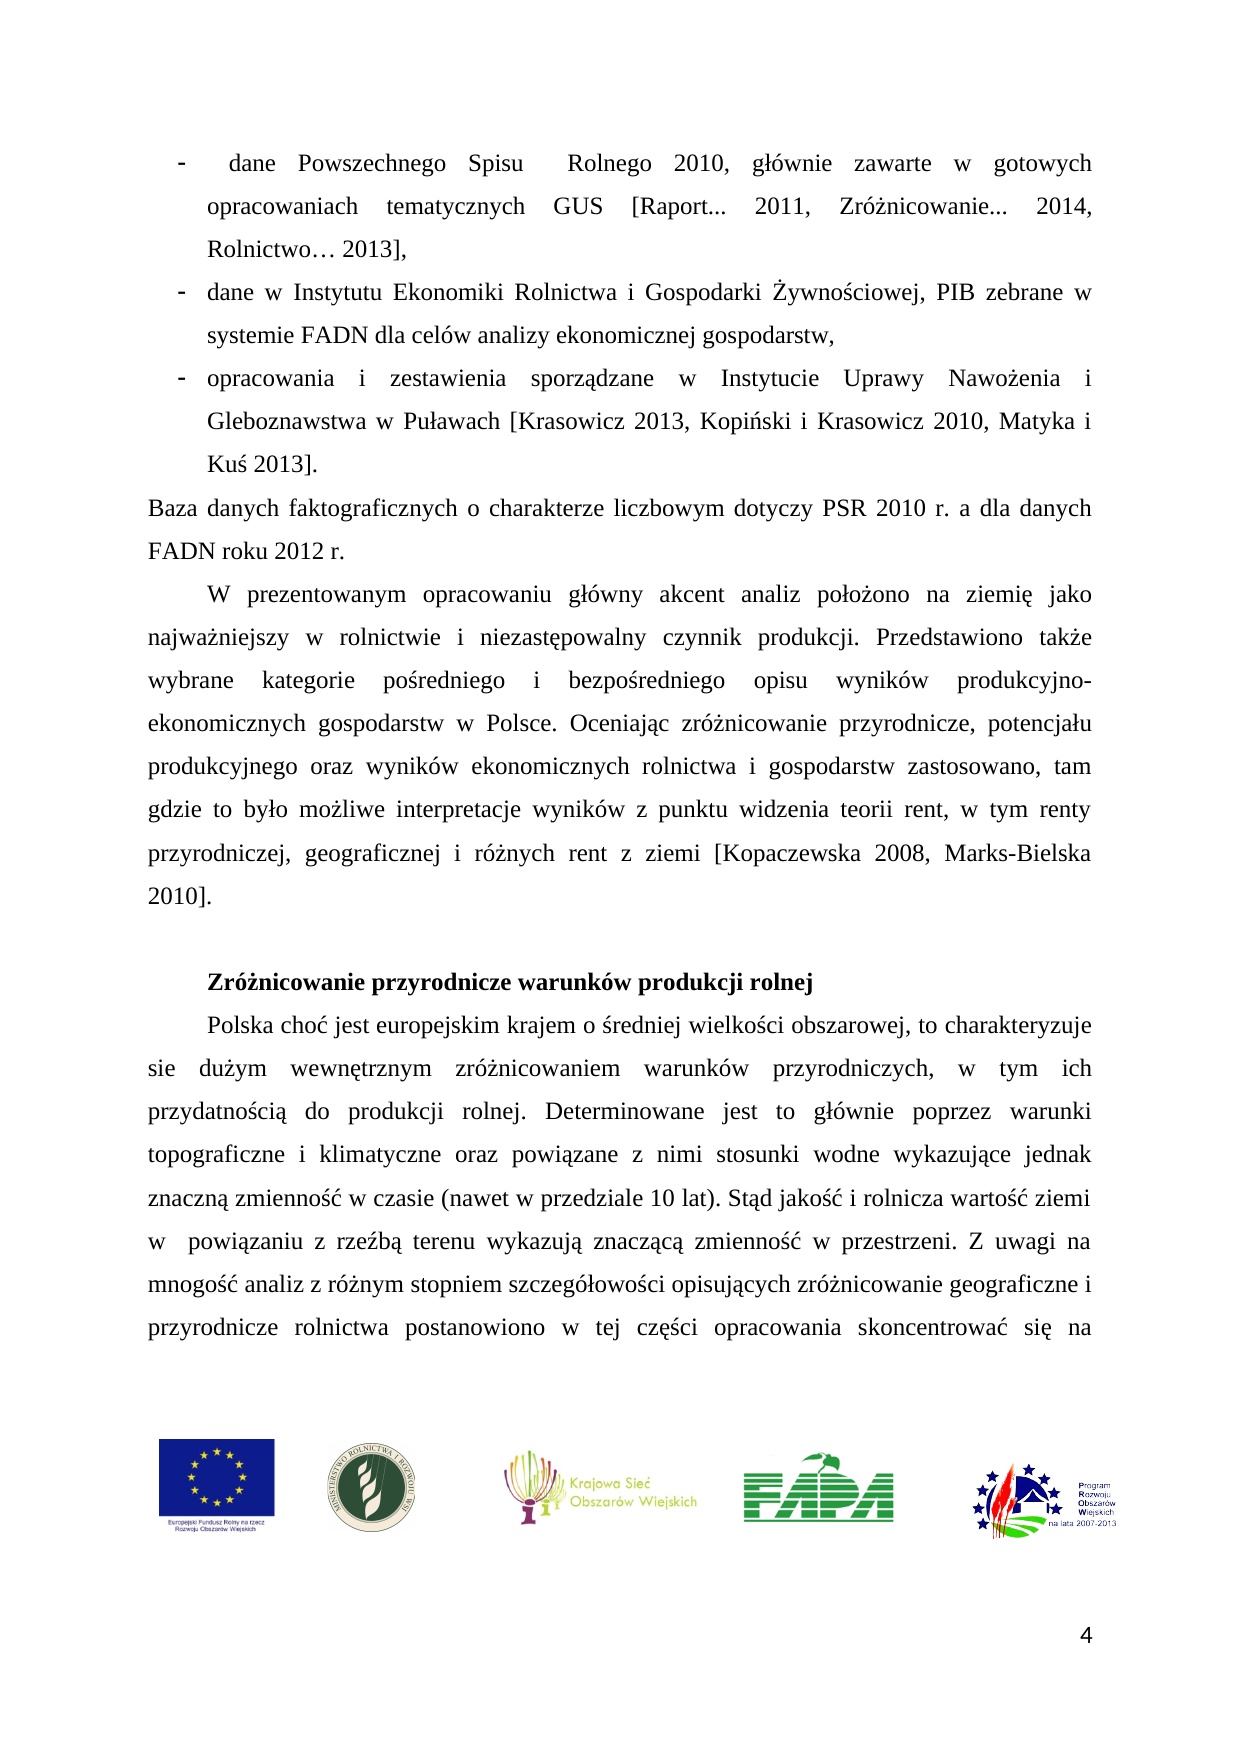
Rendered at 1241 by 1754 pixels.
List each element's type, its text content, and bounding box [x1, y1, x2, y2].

list dane Powszechnego Spisu Rolnego 2010, głównie zawarte w gotowych opracowaniach tematycznych GUS [Raport... 2011, Zróżnicowanie... 2014, Rolnictwo… 2013], [177, 148, 1093, 263]
text W prezentowanym opracowaniu główny akcent analiz położono na ziemię jako najważniejszy w rolnictwie i niezastępowalny czynnik produkcji. Przedstawiono także wybrane kategorie pośredniego i bezpośredniego opisu wyników produkcyjno-ekonomicznych gospodarstw w Polsce. Oceniając zróżnicowanie przyrodnicze, potencjału produkcyjnego oraz wyników ekonomicznych rolnictwa i gospodarstw zastosowano, tam gdzie to było możliwe interpretacje wyników z punktu widzenia teorii rent, w tym renty przyrodniczej, geograficznej i różnych rent z ziemi [Kopaczewska 2008, Marks-Bielska 2010]. [148, 579, 1093, 909]
picture [327, 1443, 415, 1532]
list dane w Instytutu Ekonomiki Rolnictwa i Gospodarki Żywnościowej, PIB zebrane w systemie FADN dla celów analizy ekonomicznej gospodarstw, [177, 277, 1093, 349]
list opracowania i zestawienia sporządzane w Instytucie Uprawy Nawożenia i Gleboznawstwa w Puławach [Krasowicz 2013, Kopiński i Krasowicz 2010, Matyka i Kuś 2013]. [177, 363, 1093, 478]
text Zróżnicowanie przyrodnicze warunków produkcji rolnej [148, 967, 1093, 996]
text Baza danych faktograficznych o charakterze liczbowym dotyczy PSR 2010 r. a dla danych FADN roku 2012 r. [148, 493, 1093, 564]
picture [742, 1451, 895, 1524]
picture [496, 1442, 702, 1533]
picture [159, 1439, 297, 1536]
picture [971, 1458, 1117, 1540]
